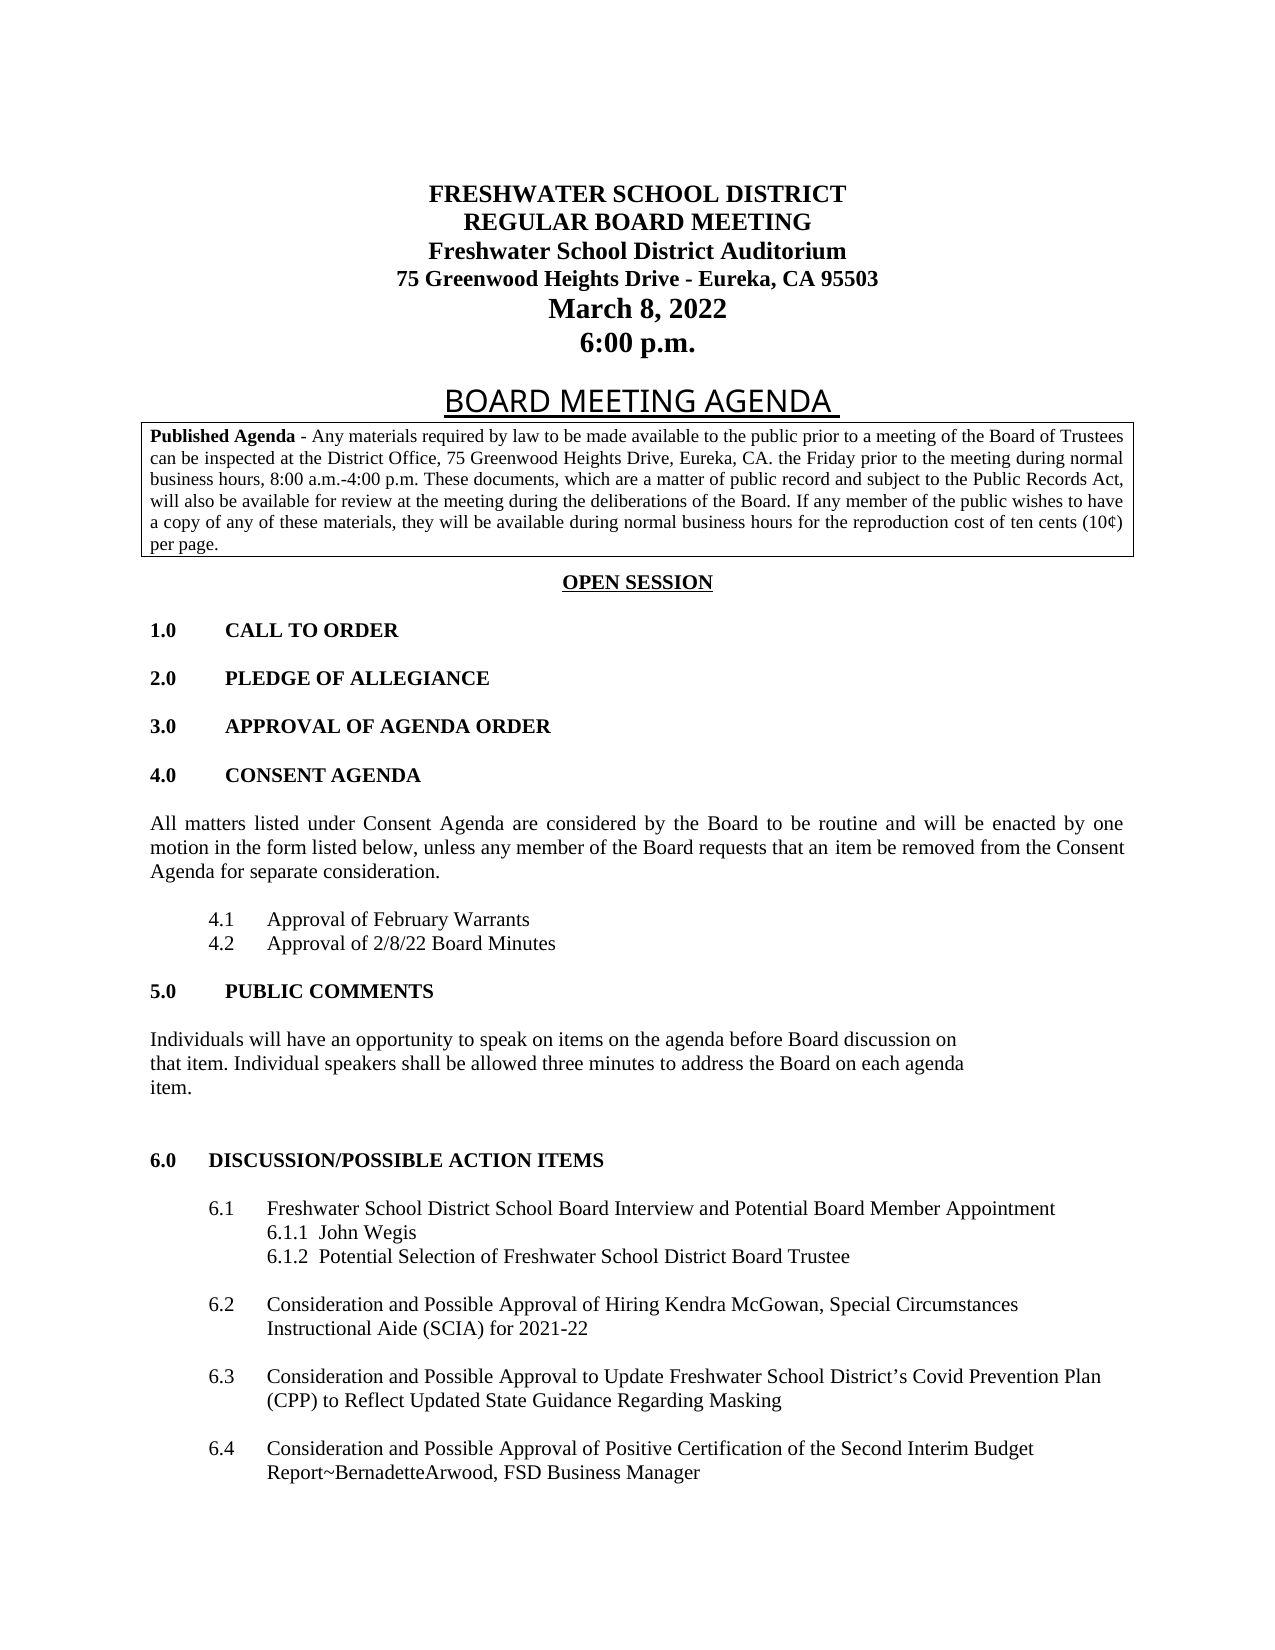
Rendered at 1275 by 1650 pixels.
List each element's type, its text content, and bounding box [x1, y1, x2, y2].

text 6.3 Consideration and Possible Approval to Update Freshwater School District’s Covid Prevention Plan (CPP) to Reflect Updated State Guidance Regarding Masking [150, 1364, 1125, 1412]
text Freshwater School District Auditorium [150, 236, 1125, 265]
text OPEN SESSION [150, 570, 1125, 594]
text 4.0 CONSENT AGENDA [150, 762, 1125, 787]
subtitle BOARD MEETING AGENDA [150, 379, 1125, 422]
text 2.0 PLEDGE OF ALLEGIANCE [150, 666, 1125, 690]
text that item. Individual speakers shall be allowed three minutes to address the Board on each agenda [150, 1051, 1125, 1075]
text All matters listed under Consent Agenda are considered by the Board to be routine and will be enacted by one motion in the form listed below, unless any member of the Board requests that an item be removed from the Consent Agenda for separate consideration. [150, 811, 1125, 883]
text 6:00 p.m. [150, 325, 1125, 358]
text 6.1.2 Potential Selection of Freshwater School District Board Trustee [150, 1244, 1125, 1268]
text REGULAR BOARD MEETING [150, 207, 1125, 236]
text 6.2 Consideration and Possible Approval of Hiring Kendra McGowan, Special Circumstances Instructional Aide (SCIA) for 2021-22 [150, 1292, 1125, 1340]
text 6.4 Consideration and Possible Approval of Positive Certification of the Second Interim Budget Report~BernadetteArwood, FSD Business Manager [150, 1436, 1125, 1484]
text 6.1.1 John Wegis [150, 1220, 1125, 1244]
text item. [150, 1075, 1125, 1099]
text 5.0 PUBLIC COMMENTS [150, 979, 1125, 1003]
text Individuals will have an opportunity to speak on items on the agenda before Board discussion on [150, 1027, 1125, 1051]
text 3.0 APPROVAL OF AGENDA ORDER [150, 714, 1125, 738]
text March 8, 2022 [150, 291, 1125, 325]
list CALL TO ORDER [150, 618, 1125, 642]
text FRESHWATER SCHOOL DISTRICT [150, 179, 1125, 207]
text Published Agenda - Any materials required by law to be made available to the public prior to a meeting of the Board of Trustees can be inspected at the District Office, 75 Greenwood Heights Drive, Eureka, CA. the Friday prior to the meeting during normal business hours, 8:00 a.m.-4:00 p.m. These documents, which are a matter of public record and subject to the Public Records Act, will also be available for review at the meeting during the deliberations of the Board. If any member of the public wishes to have a copy of any of these materials, they will be available during normal business hours for the reproduction cost of ten cents (10¢) per page. [142, 423, 1133, 556]
text 75 Greenwood Heights Drive - Eureka, CA 95503 [150, 265, 1125, 291]
text 6.1 Freshwater School District School Board Interview and Potential Board Member Appointment [150, 1196, 1125, 1220]
text 6.0 DISCUSSION/POSSIBLE ACTION ITEMS [150, 1147, 1125, 1172]
text 4.2 Approval of 2/8/22 Board Minutes [150, 931, 1125, 955]
text 4.1 Approval of February Warrants [150, 907, 1125, 931]
